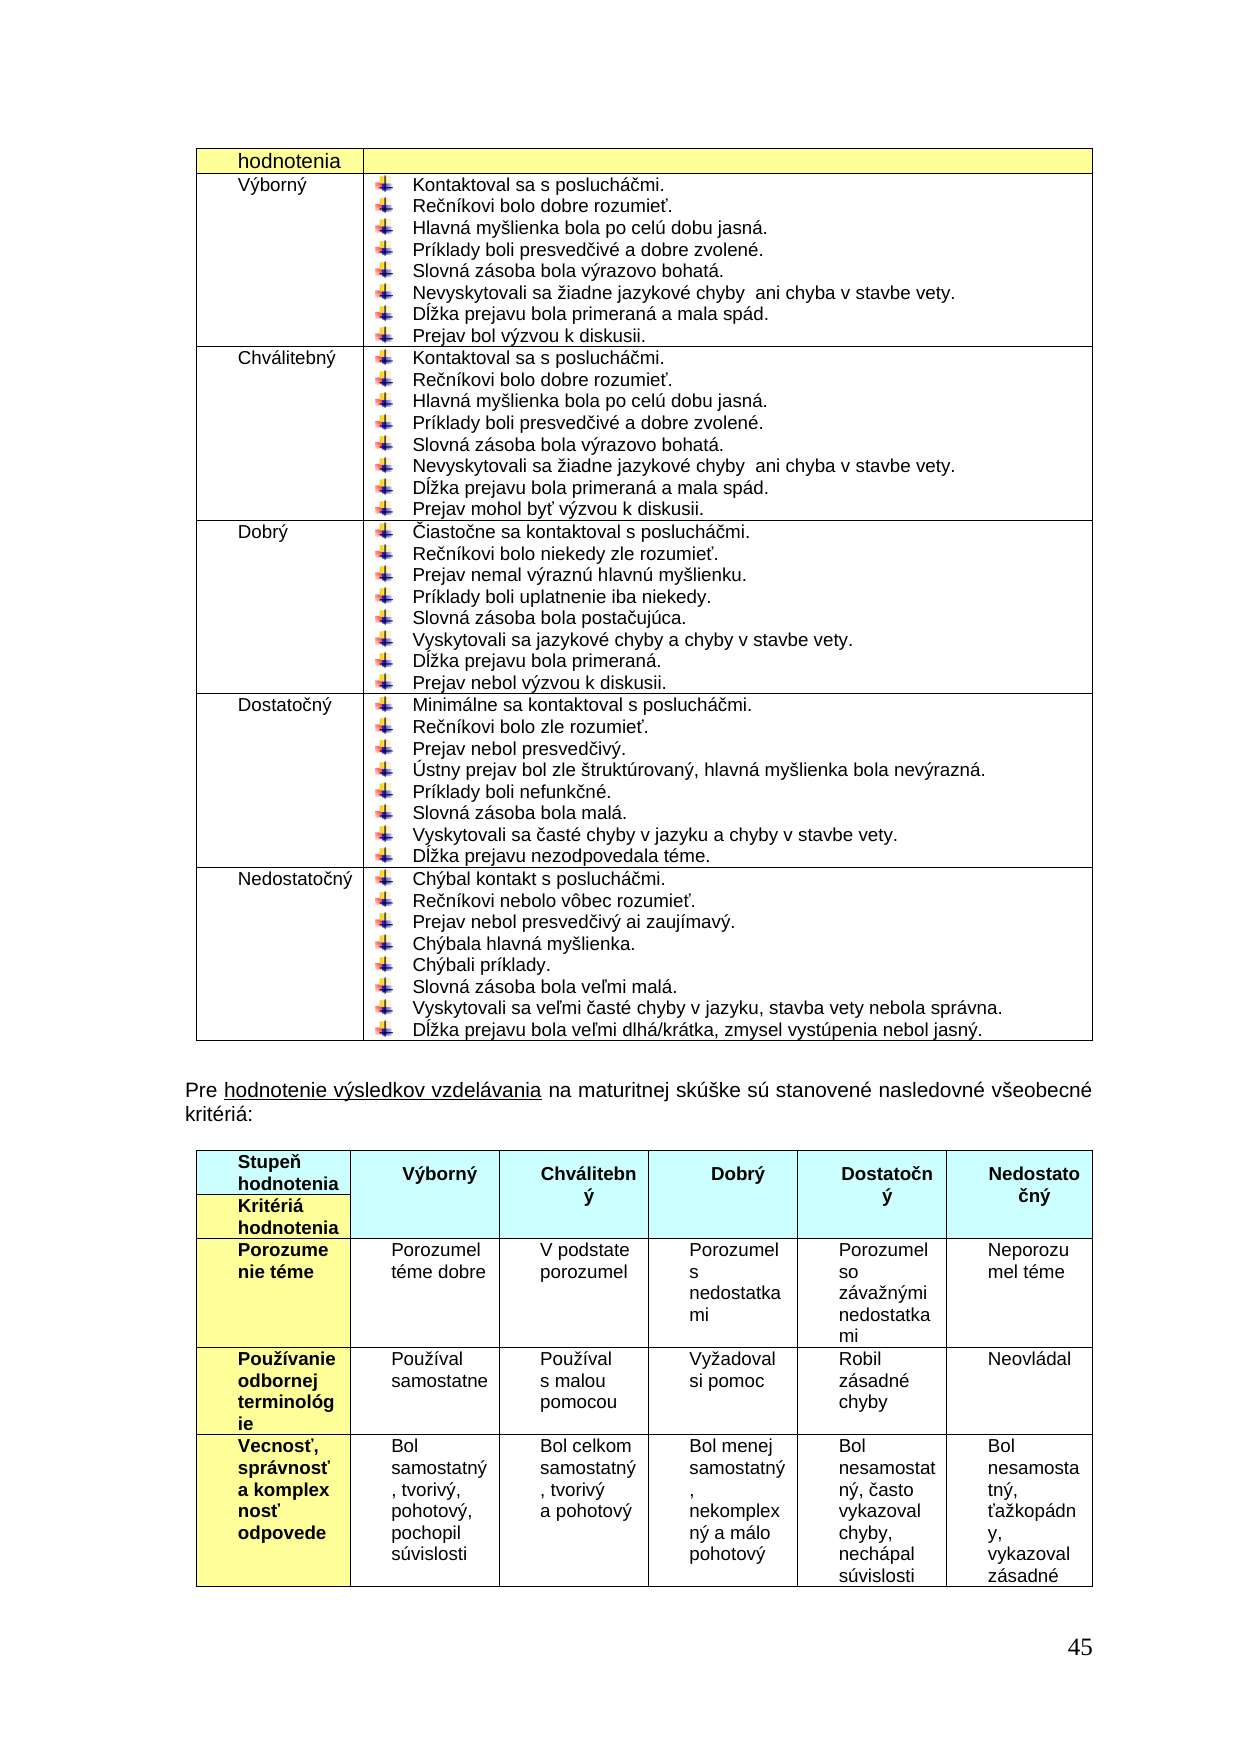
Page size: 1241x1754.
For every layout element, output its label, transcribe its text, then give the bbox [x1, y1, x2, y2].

picture [375, 672, 393, 690]
table_cell Neovládal [947, 1348, 1092, 1434]
picture [375, 868, 393, 886]
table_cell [798, 1435, 946, 1586]
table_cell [649, 1435, 797, 1586]
picture [375, 260, 393, 278]
table_cell Porozumenie téme [197, 1239, 350, 1347]
table_cell Dostatočný [197, 694, 363, 867]
table_cell Používanie odbornej terminológie [197, 1348, 350, 1434]
picture [375, 543, 393, 560]
table_header Dobrý [649, 1151, 797, 1238]
picture [375, 413, 393, 430]
table_cell Výborný [197, 174, 363, 346]
picture [375, 738, 393, 755]
picture [375, 325, 393, 343]
picture [375, 760, 393, 777]
table_cell Kritériá hodnotenia [197, 1195, 350, 1238]
picture [375, 477, 393, 495]
picture [375, 586, 393, 604]
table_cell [947, 1435, 1092, 1586]
picture [375, 391, 393, 408]
table_cell Porozumel s nedostatkami [649, 1239, 797, 1347]
table_cell Kontaktoval sa s poslucháčmi. Rečníkovi bolo dobre rozumieť. Hlavná myšlienka bola po celú dobu jasná. Príklady boli presvedčivé a dobre zvolené. Slovná zásoba bola výrazovo bohatá. Nevyskytovali sa žiadne jazykové chyby ani chyba v stavbe vety. Dĺžka prejavu bola primeraná a mala spád. Prejav mohol byť výzvou k diskusii. [364, 347, 1092, 520]
table_cell Neporozumel téme [947, 1239, 1092, 1347]
picture [375, 564, 393, 582]
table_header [364, 149, 1092, 173]
table_cell Používal s malou pomocou [500, 1348, 648, 1434]
picture [375, 781, 393, 799]
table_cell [500, 1435, 648, 1586]
picture [375, 369, 393, 387]
picture [375, 651, 393, 668]
text Pre hodnotenie výsledkov vzdelávania na maturitnej skúške sú stanovené nasledovné všeobecné kritériá: [185, 1078, 1093, 1126]
picture [375, 803, 393, 820]
table_header Nedostatočný [947, 1151, 1092, 1238]
picture [375, 196, 393, 213]
picture [375, 846, 393, 863]
picture [375, 998, 393, 1015]
picture [375, 629, 393, 647]
picture [375, 1019, 393, 1037]
table_header Stupeň hodnotenia [197, 1151, 350, 1194]
picture [375, 348, 393, 365]
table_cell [197, 1435, 350, 1586]
picture [375, 890, 393, 907]
table_cell Robil zásadné chyby [798, 1348, 946, 1434]
picture [375, 955, 393, 972]
table_header Stupeň hodnotenia [197, 149, 363, 173]
table_header Výborný [351, 1151, 499, 1238]
table_cell Dobrý [197, 521, 363, 693]
picture [375, 824, 393, 842]
table_header Chválitebný [500, 1151, 648, 1238]
table_cell Čiastočne sa kontaktoval s poslucháčmi. Rečníkovi bolo niekedy zle rozumieť. Prejav nemal výraznú hlavnú myšlienku. Príklady boli uplatnenie iba niekedy. Slovná zásoba bola postačujúca. Vyskytovali sa jazykové chyby a chyby v stavbe vety. Dĺžka prejavu bola primeraná. Prejav nebol výzvou k diskusii. [364, 521, 1092, 693]
table_cell Porozumel téme dobre [351, 1239, 499, 1347]
picture [375, 217, 393, 235]
picture [375, 911, 393, 929]
table_cell Používal samostatne [351, 1348, 499, 1434]
table_cell Chválitebný [197, 347, 363, 520]
picture [375, 304, 393, 321]
table_cell V podstate porozumel [500, 1239, 648, 1347]
picture [375, 174, 393, 192]
picture [375, 695, 393, 712]
picture [375, 282, 393, 300]
picture [375, 239, 393, 256]
picture [375, 456, 393, 473]
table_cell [351, 1435, 499, 1586]
picture [375, 608, 393, 625]
table_cell Nedostatočný [197, 868, 363, 1040]
table_cell Chýbal kontakt s poslucháčmi. Rečníkovi nebolo vôbec rozumieť. Prejav nebol presvedčivý ai zaujímavý. Chýbala hlavná myšlienka. Chýbali príklady. Slovná zásoba bola veľmi malá. Vyskytovali sa veľmi časté chyby v jazyku, stavba vety nebola správna. Dĺžka prejavu bola veľmi dlhá/krátka, zmysel vystúpenia nebol jasný. [364, 868, 1092, 1040]
picture [375, 933, 393, 951]
table_cell Porozumel so závažnými nedostatkami [798, 1239, 946, 1347]
picture [375, 976, 393, 994]
table_cell Vyžadoval si pomoc [649, 1348, 797, 1434]
picture [375, 716, 393, 734]
table_cell Minimálne sa kontaktoval s poslucháčmi. Rečníkovi bolo zle rozumieť. Prejav nebol presvedčivý. Ústny prejav bol zle štruktúrovaný, hlavná myšlienka bola nevýrazná. Príklady boli nefunkčné. Slovná zásoba bola malá. Vyskytovali sa časté chyby v jazyku a chyby v stavbe vety. Dĺžka prejavu nezodpovedala téme. [364, 694, 1092, 867]
picture [375, 499, 393, 516]
table_header Dostatočný [798, 1151, 946, 1238]
picture [375, 434, 393, 451]
table_cell Kontaktoval sa s poslucháčmi. Rečníkovi bolo dobre rozumieť. Hlavná myšlienka bola po celú dobu jasná. Príklady boli presvedčivé a dobre zvolené. Slovná zásoba bola výrazovo bohatá. Nevyskytovali sa žiadne jazykové chyby ani chyba v stavbe vety. Dĺžka prejavu bola primeraná a mala spád. Prejav bol výzvou k diskusii. [364, 174, 1092, 346]
picture [375, 521, 393, 539]
